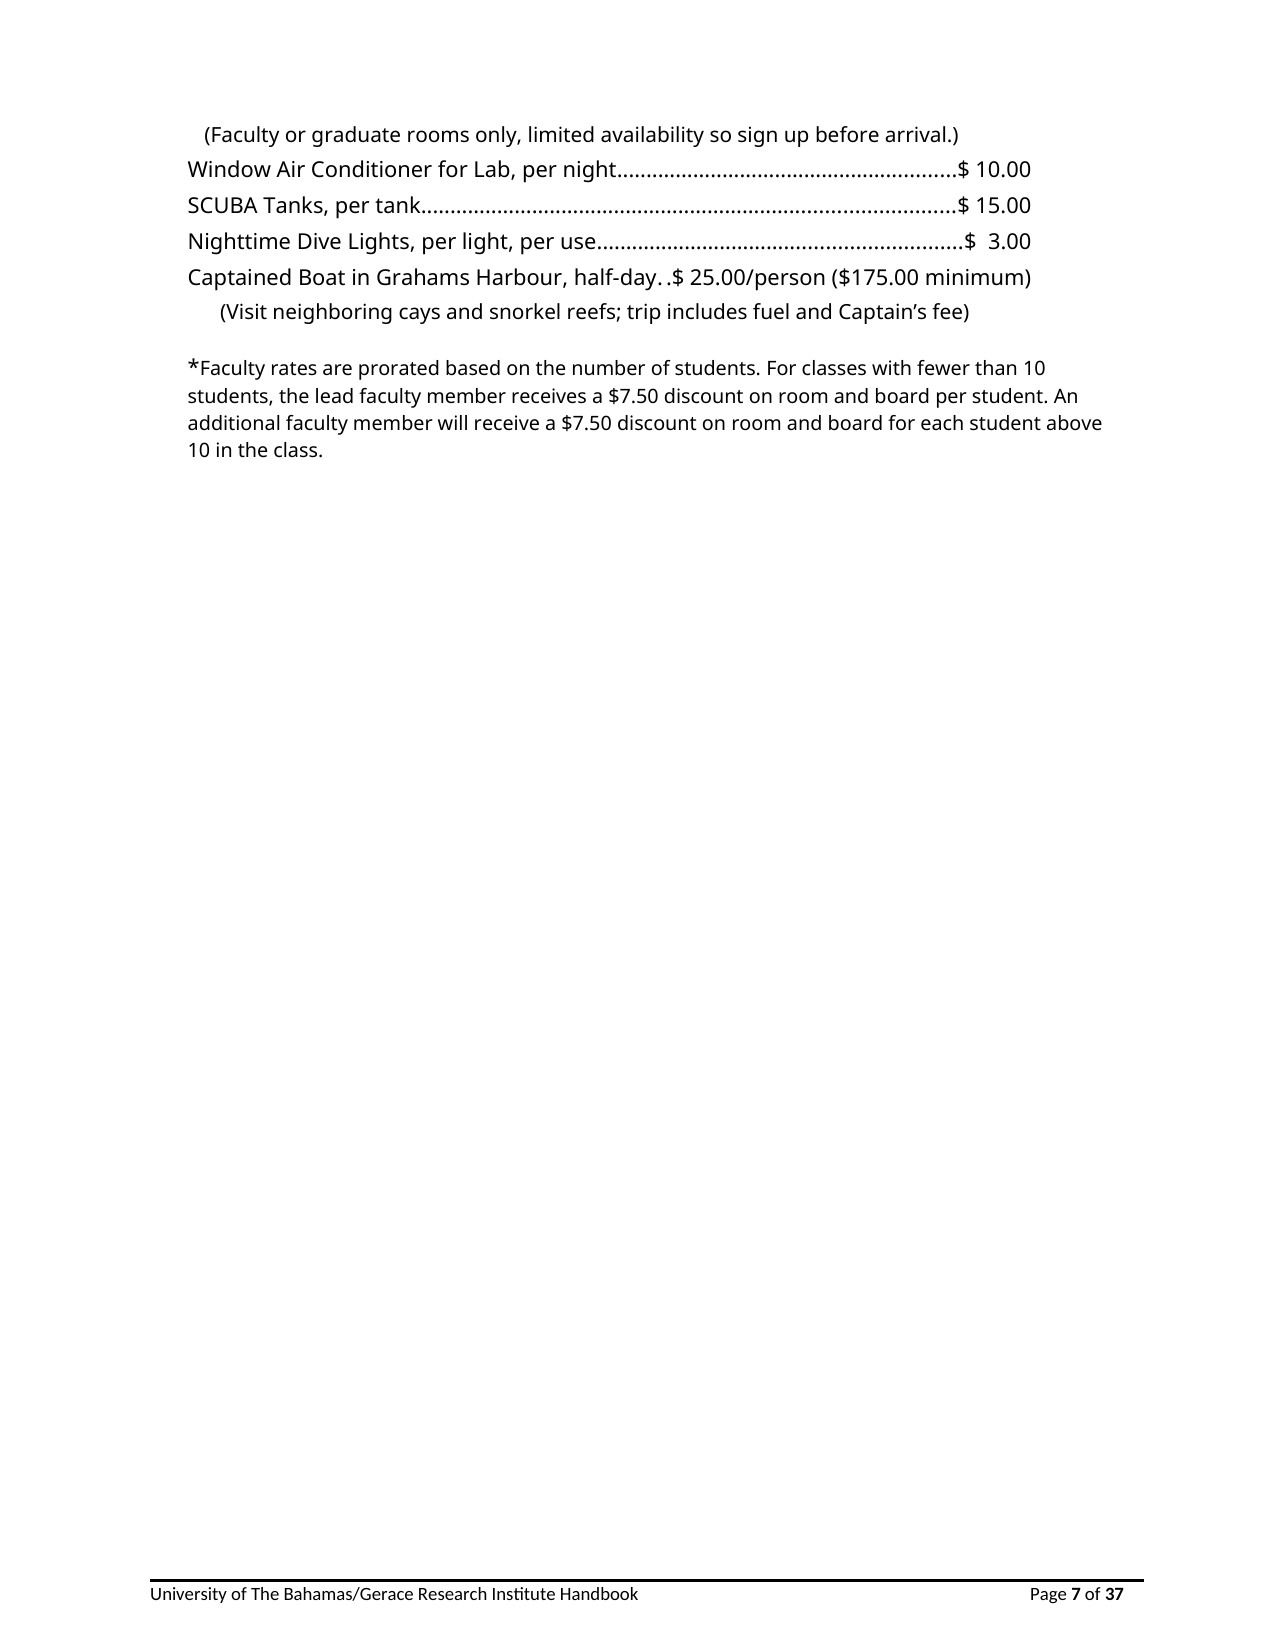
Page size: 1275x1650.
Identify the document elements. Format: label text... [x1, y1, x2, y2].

text Captained Boat in Grahams Harbour, half-day $ 25.00/person ($175.00 minimum) [187, 262, 1125, 291]
text *Faculty rates are prorated based on the number of students. For classes with fewer than 10 students, the lead faculty member receives a $7.50 discount on room and board per student. An additional faculty member will receive a $7.50 discount on room and board for each student above 10 in the class. [187, 352, 1125, 463]
text Nighttime Dive Lights, per light, per use $ 3.00 [187, 226, 1125, 256]
text Window Air Conditioner for Lab, per night $ 10.00 [187, 154, 1125, 184]
text SCUBA Tanks, per tank $ 15.00 [187, 190, 1125, 220]
text (Faculty or graduate rooms only, limited availability so sign up before arrival.) [187, 120, 1125, 148]
text (Visit neighboring cays and snorkel reefs; trip includes fuel and Captain’s fee) [187, 297, 1125, 326]
